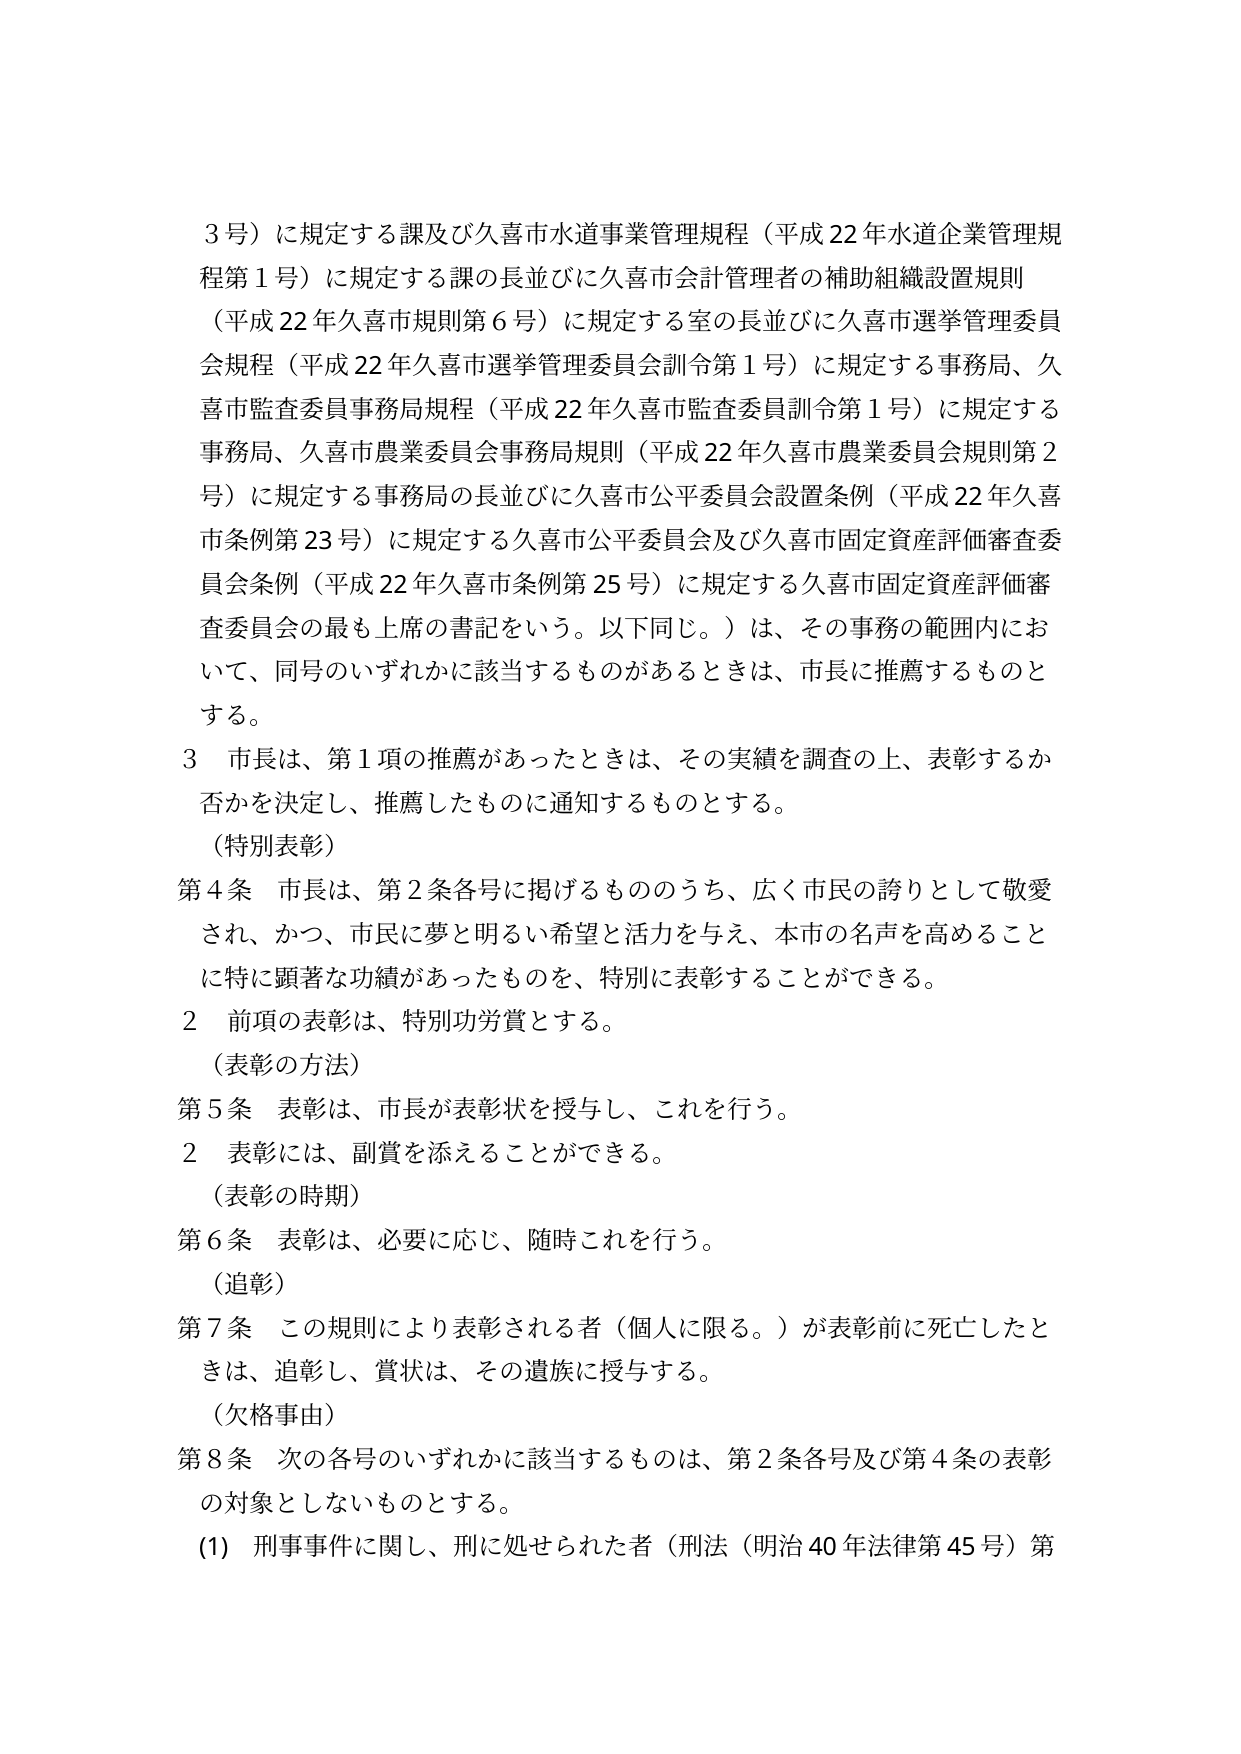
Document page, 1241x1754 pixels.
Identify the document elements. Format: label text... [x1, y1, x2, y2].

text ２ 前項の表彰は、特別功労賞とする。 [177, 994, 1063, 1038]
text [199, 1519, 1063, 1563]
text 第７条 この規則により表彰される者（個人に限る。）が表彰前に死亡したときは、追彰し、賞状は、その遺族に授与する。 [177, 1300, 1063, 1388]
text ２ 表彰には、副賞を添えることができる。 [177, 1125, 1063, 1169]
text 第４条 市長は、第２条各号に掲げるもののうち、広く市民の誇りとして敬愛され、かつ、市民に夢と明るい希望と活力を与え、本市の名声を高めることに特に顕著な功績があったものを、特別に表彰することができる。 [177, 863, 1063, 994]
text （欠格事由） [199, 1388, 1063, 1432]
text （特別表彰） [199, 819, 1063, 863]
text （表彰の方法） [199, 1038, 1063, 1082]
text 第８条 次の各号のいずれかに該当するものは、第２条各号及び第４条の表彰の対象としないものとする。 [177, 1432, 1063, 1519]
text 第６条 表彰は、必要に応じ、随時これを行う。 [177, 1213, 1063, 1257]
text 第５条 表彰は、市長が表彰状を授与し、これを行う。 [177, 1082, 1063, 1125]
text （追彰） [199, 1257, 1063, 1300]
text （表彰の時期） [199, 1169, 1063, 1213]
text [177, 207, 1063, 732]
text ３ 市長は、第１項の推薦があったときは、その実績を調査の上、表彰するか否かを決定し、推薦したものに通知するものとする。 [177, 732, 1063, 819]
